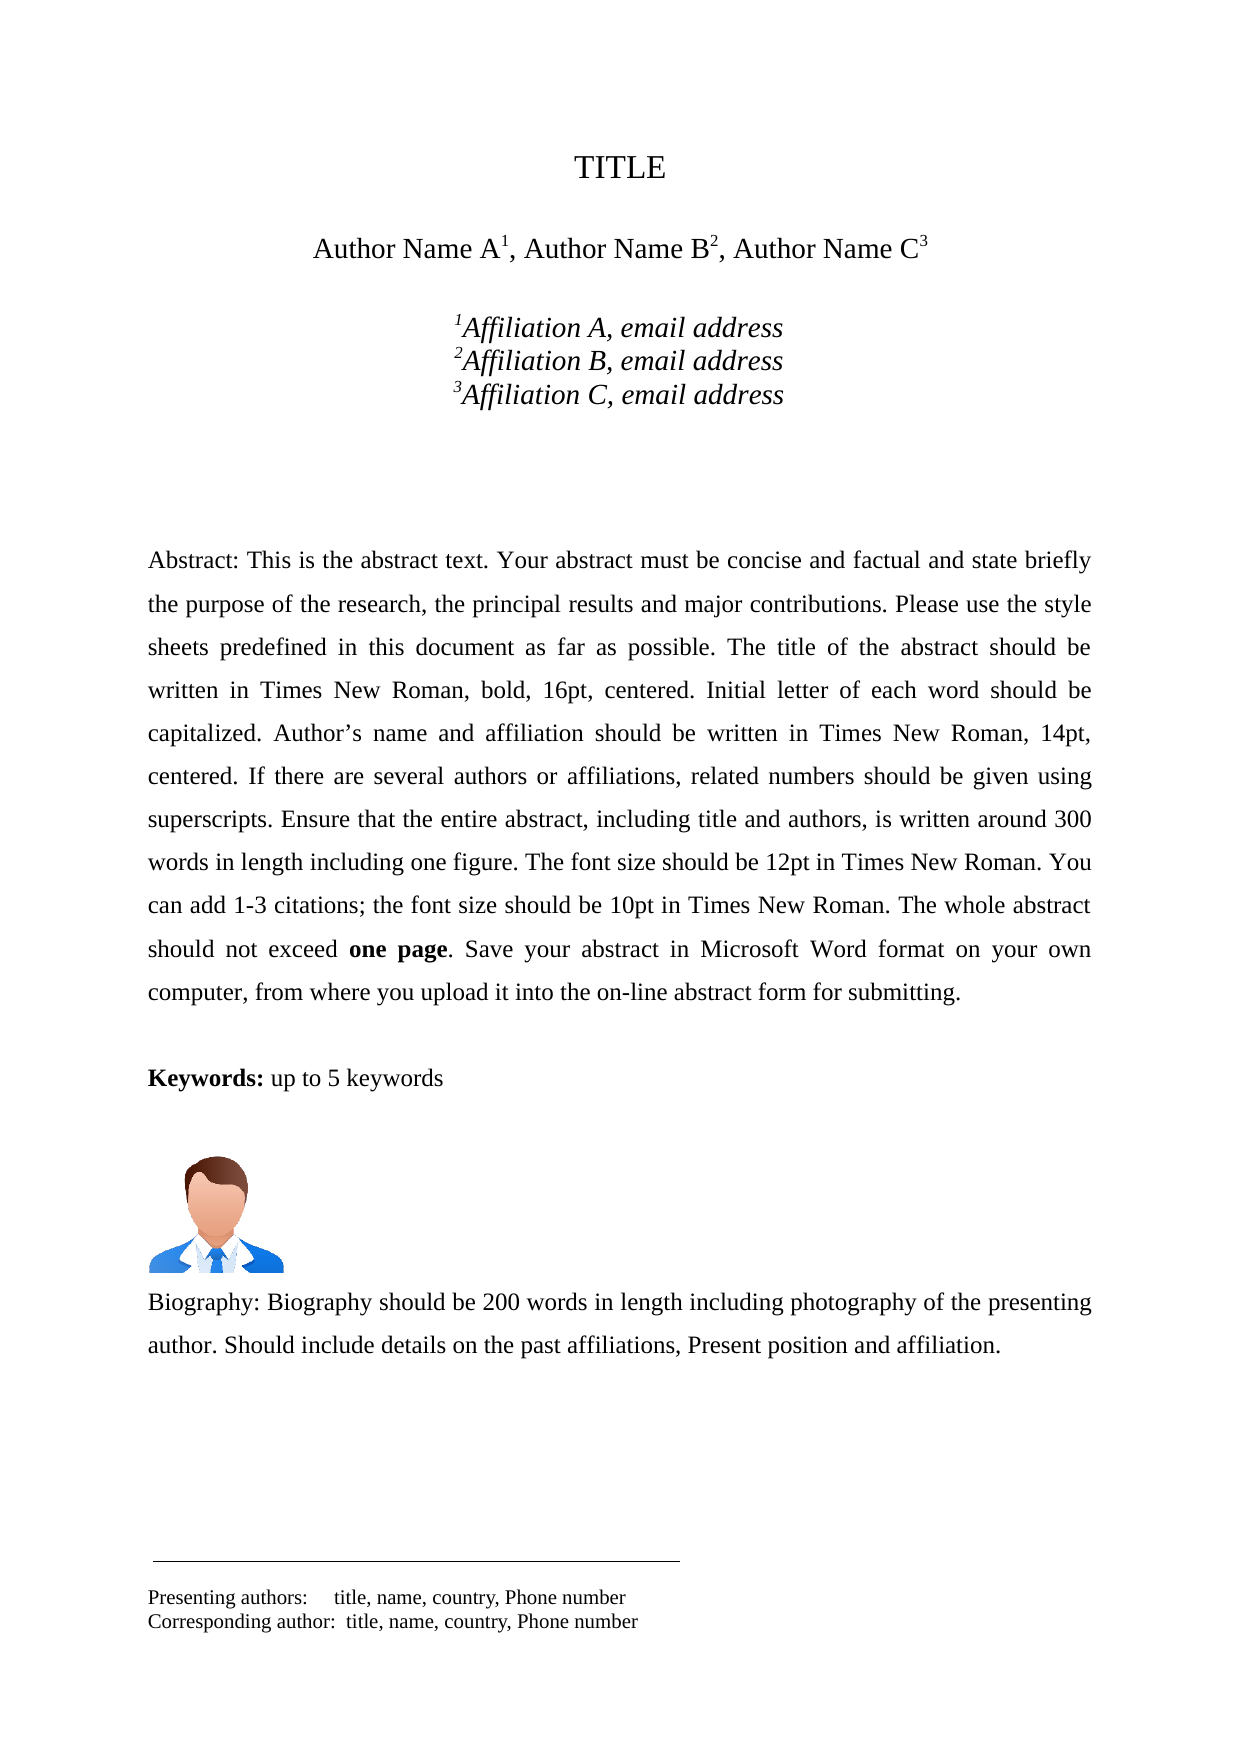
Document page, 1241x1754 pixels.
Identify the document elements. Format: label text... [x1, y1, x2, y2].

text Biography: Biography should be 200 words in length including photography of the presenting author. Should include details on the past affiliations, Present position and affiliation. [148, 1287, 1093, 1359]
text Author Name A1, Author Name B2, Author Name C3 [148, 231, 1093, 264]
picture [147, 1135, 286, 1273]
text 3Affiliation C, email address [148, 377, 1093, 410]
text 2Affiliation B, email address [148, 343, 1093, 377]
text Keywords: up to 5 keywords [148, 1063, 1093, 1092]
text TITLE [148, 148, 1093, 186]
text Abstract: This is the abstract text. Your abstract must be concise and factual and state briefly the purpose of the research, the principal results and major contributions. Please use the style sheets predefined in this document as far as possible. The title of the abstract should be written in Times New Roman, bold, 16pt, centered. Initial letter of each word should be capitalized. Author’s name and affiliation should be written in Times New Roman, 14pt, centered. If there are several authors or affiliations, related numbers should be given using superscripts. Ensure that the entire abstract, including title and authors, is written around 300 words in length including one figure. The font size should be 12pt in Times New Roman. You can add 1-3 citations; the font size should be 10pt in Times New Roman. The whole abstract should not exceed one page. Save your abstract in Microsoft Word format on your own computer, from where you upload it into the on-line abstract form for submitting. [148, 546, 1093, 1006]
text 1Affiliation A, email address [148, 310, 1093, 343]
